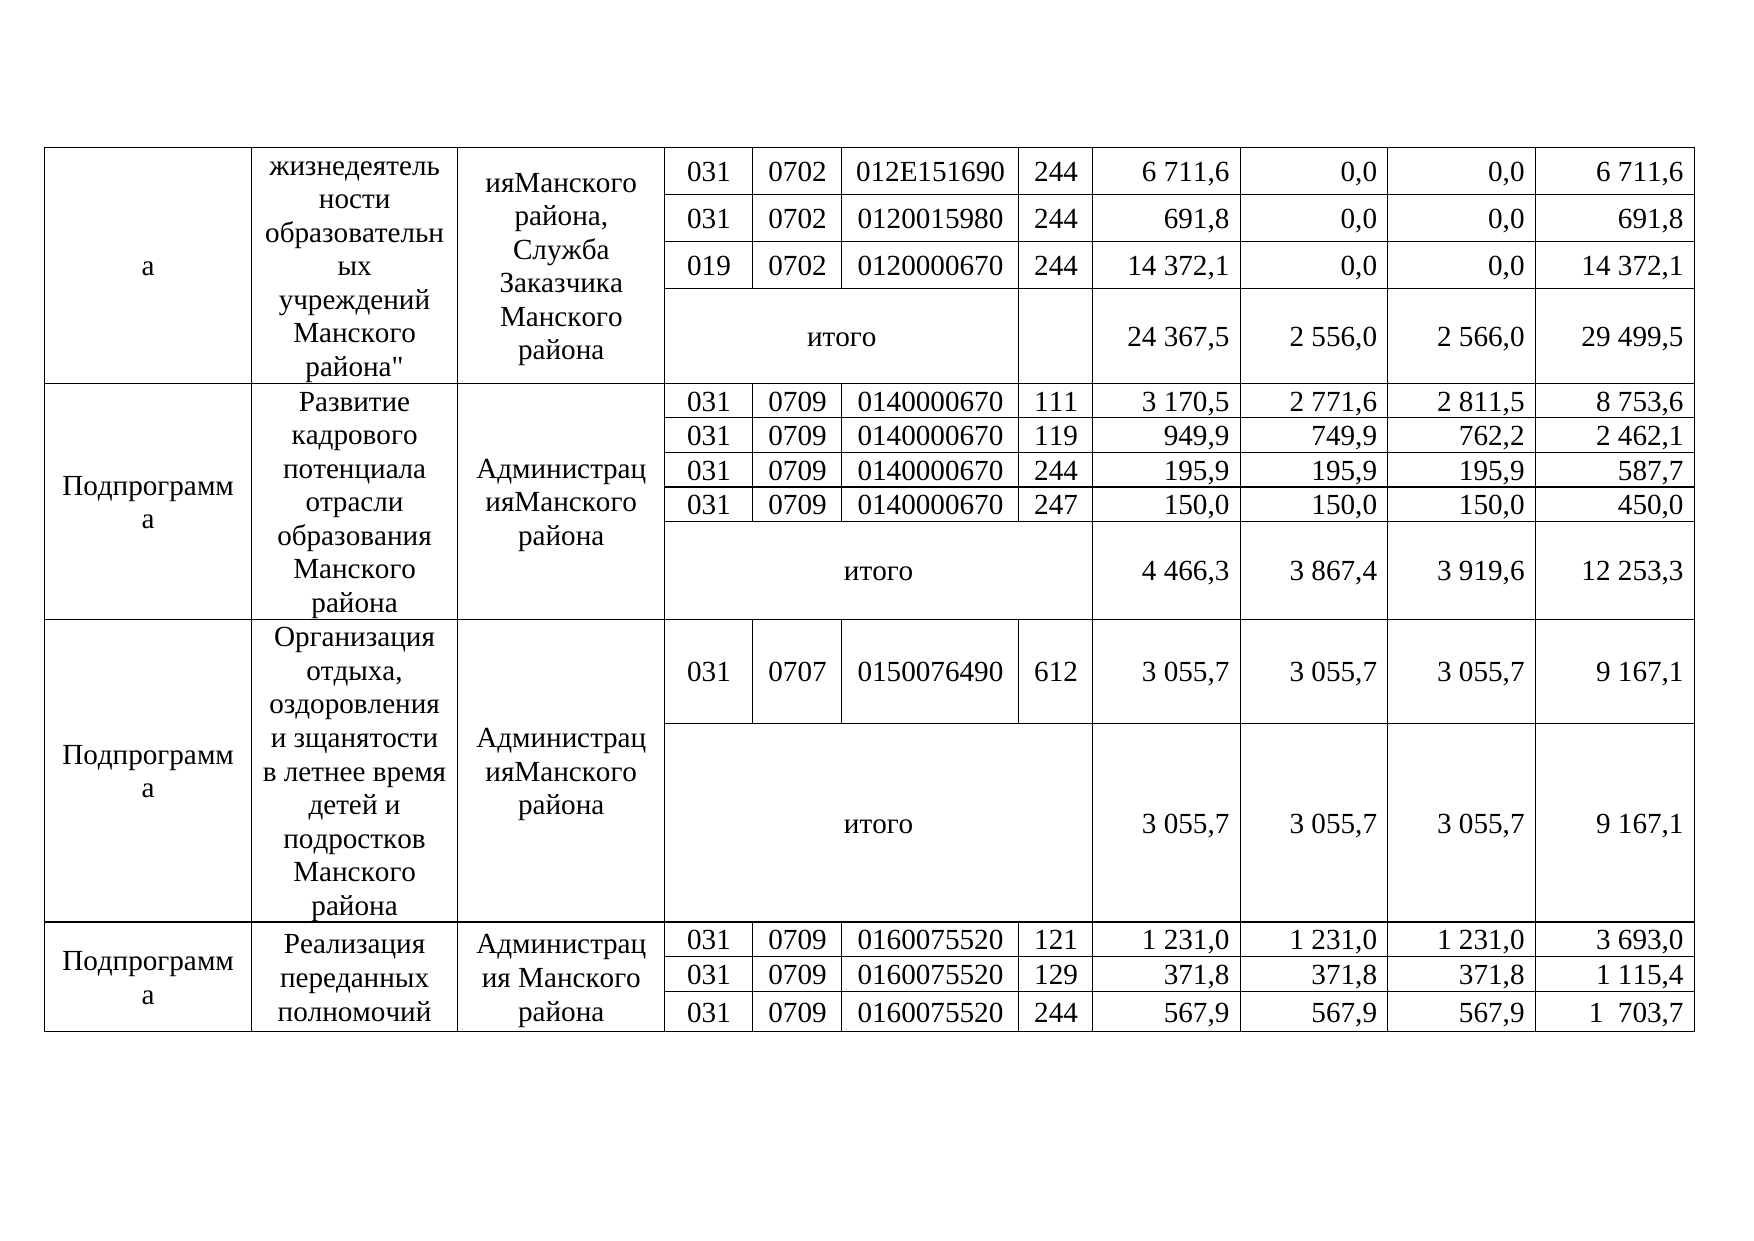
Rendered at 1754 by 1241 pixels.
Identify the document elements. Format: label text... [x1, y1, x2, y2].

table_cell 0709 [753, 992, 841, 1031]
table_cell АдминистрацияМанского района [458, 620, 664, 921]
table_cell 0160075520 [842, 957, 1018, 991]
table_cell 244 [1019, 453, 1092, 486]
table_cell 8 753,6 [1536, 384, 1694, 417]
table_cell 1 231,0 [1388, 923, 1535, 956]
table_cell 150,0 [1241, 488, 1387, 521]
table_cell 129 [1019, 957, 1092, 991]
table_cell 0,0 [1388, 195, 1535, 241]
table_cell 195,9 [1241, 453, 1387, 486]
table_cell 244 [1019, 148, 1092, 194]
table_cell 371,8 [1388, 957, 1535, 991]
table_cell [252, 148, 457, 383]
table_cell 691,8 [1093, 195, 1240, 241]
table_cell 031 [665, 992, 752, 1031]
table_cell 031 [665, 620, 752, 723]
table_cell 0702 [753, 195, 841, 241]
table_cell 749,9 [1241, 418, 1387, 452]
table_cell 244 [1019, 992, 1092, 1031]
table_cell 0709 [753, 453, 841, 486]
table_cell 371,8 [1241, 957, 1387, 991]
table_cell 567,9 [1093, 992, 1240, 1031]
table_cell 012E151690 [842, 148, 1018, 194]
table_cell 0,0 [1241, 195, 1387, 241]
table_cell 0120000670 [842, 242, 1018, 287]
table_cell 1 115,4 [1536, 957, 1694, 991]
table_cell 0709 [753, 957, 841, 991]
table_cell 24 367,5 [1093, 289, 1240, 383]
table_cell 031 [665, 453, 752, 486]
table_cell 3 919,6 [1388, 522, 1535, 618]
table_cell 031 [665, 488, 752, 521]
table_cell 150,0 [1093, 488, 1240, 521]
table_cell 12 253,3 [1536, 522, 1694, 618]
table_cell 119 [1019, 418, 1092, 452]
table_cell 29 499,5 [1536, 289, 1694, 383]
table_cell 9 167,1 [1536, 620, 1694, 723]
table_cell 3 055,7 [1093, 620, 1240, 723]
table_cell Реализация переданных полномочий по опеке и попечительствувотношении несовершеннолетних [252, 923, 457, 1031]
table_cell 1 231,0 [1241, 923, 1387, 956]
table_cell 0,0 [1241, 242, 1387, 287]
table_cell 031 [665, 195, 752, 241]
table_cell 6 711,6 [1536, 148, 1694, 194]
table_cell 0160075520 [842, 992, 1018, 1031]
table_cell Развитие кадрового потенциала отрасли образования Манского района [252, 384, 457, 618]
table_cell 2 771,6 [1241, 384, 1387, 417]
table_cell 3 055,7 [1241, 620, 1387, 723]
table_cell 121 [1019, 923, 1092, 956]
table_cell 4 466,3 [1093, 522, 1240, 618]
table_cell 244 [1019, 242, 1092, 287]
table_cell 0,0 [1388, 148, 1535, 194]
table_cell Подпрограмма [45, 384, 251, 618]
table_cell 019 [665, 242, 752, 287]
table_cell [458, 148, 664, 383]
table_cell 3 055,7 [1241, 724, 1387, 921]
table_cell 0140000670 [842, 488, 1018, 521]
table_cell 3 170,5 [1093, 384, 1240, 417]
table_cell 1 703,7 [1536, 992, 1694, 1031]
table_cell 195,9 [1388, 453, 1535, 486]
table_cell 111 [1019, 384, 1092, 417]
table_cell 14 372,1 [1093, 242, 1240, 287]
table_cell 762,2 [1388, 418, 1535, 452]
table_cell [1019, 289, 1092, 383]
table_cell 0140000670 [842, 453, 1018, 486]
table_cell 150,0 [1388, 488, 1535, 521]
table_cell 2 811,5 [1388, 384, 1535, 417]
table_cell 567,9 [1241, 992, 1387, 1031]
table_cell 0702 [753, 148, 841, 194]
table_cell 031 [665, 384, 752, 417]
table_cell 450,0 [1536, 488, 1694, 521]
table_cell 0140000670 [842, 384, 1018, 417]
table_cell итого [665, 289, 1018, 383]
table_cell 244 [1019, 195, 1092, 241]
table_cell 031 [665, 418, 752, 452]
table_cell 3 055,7 [1388, 620, 1535, 723]
table_cell 587,7 [1536, 453, 1694, 486]
table_cell 0,0 [1388, 242, 1535, 287]
table_cell итого [665, 522, 1092, 618]
table_cell 0,0 [1241, 148, 1387, 194]
table_cell 195,9 [1093, 453, 1240, 486]
table_cell 2 462,1 [1536, 418, 1694, 452]
table_cell 0707 [753, 620, 841, 723]
table_cell 3 055,7 [1093, 724, 1240, 921]
table_cell 0160075520 [842, 923, 1018, 956]
table_cell 3 867,4 [1241, 522, 1387, 618]
table_cell 691,8 [1536, 195, 1694, 241]
table_cell Организация отдыха, оздоровления и зщанятости в летнее время детей и подростков Манского района [252, 620, 457, 921]
table_cell 0150076490 [842, 620, 1018, 723]
table_cell 0120015980 [842, 195, 1018, 241]
table_cell 3 055,7 [1388, 724, 1535, 921]
table_cell 6 711,6 [1093, 148, 1240, 194]
table_cell 567,9 [1388, 992, 1535, 1031]
table_cell 247 [1019, 488, 1092, 521]
table_cell Подпрограмма [45, 620, 251, 921]
table_cell 371,8 [1093, 957, 1240, 991]
table_cell Подпрограмма [45, 923, 251, 1031]
table_cell АдминистрацияМанского района [458, 384, 664, 618]
table_cell 031 [665, 957, 752, 991]
table_cell Администрация Манского района [458, 923, 664, 1031]
table_cell 2 566,0 [1388, 289, 1535, 383]
table_cell 031 [665, 923, 752, 956]
table_cell 14 372,1 [1536, 242, 1694, 287]
table_cell 0709 [753, 488, 841, 521]
table_cell 0709 [753, 384, 841, 417]
table_cell 0702 [753, 242, 841, 287]
table_cell 1 231,0 [1093, 923, 1240, 956]
table_cell Подпрограмма [45, 148, 251, 383]
table_cell 949,9 [1093, 418, 1240, 452]
table_cell 0709 [753, 418, 841, 452]
table_cell 3 693,0 [1536, 923, 1694, 956]
table_cell 2 556,0 [1241, 289, 1387, 383]
table_cell итого [665, 724, 1092, 921]
table_cell 031 [665, 148, 752, 194]
table_cell 9 167,1 [1536, 724, 1694, 921]
table_cell 0709 [753, 923, 841, 956]
table_cell 0140000670 [842, 418, 1018, 452]
table_cell 612 [1019, 620, 1092, 723]
